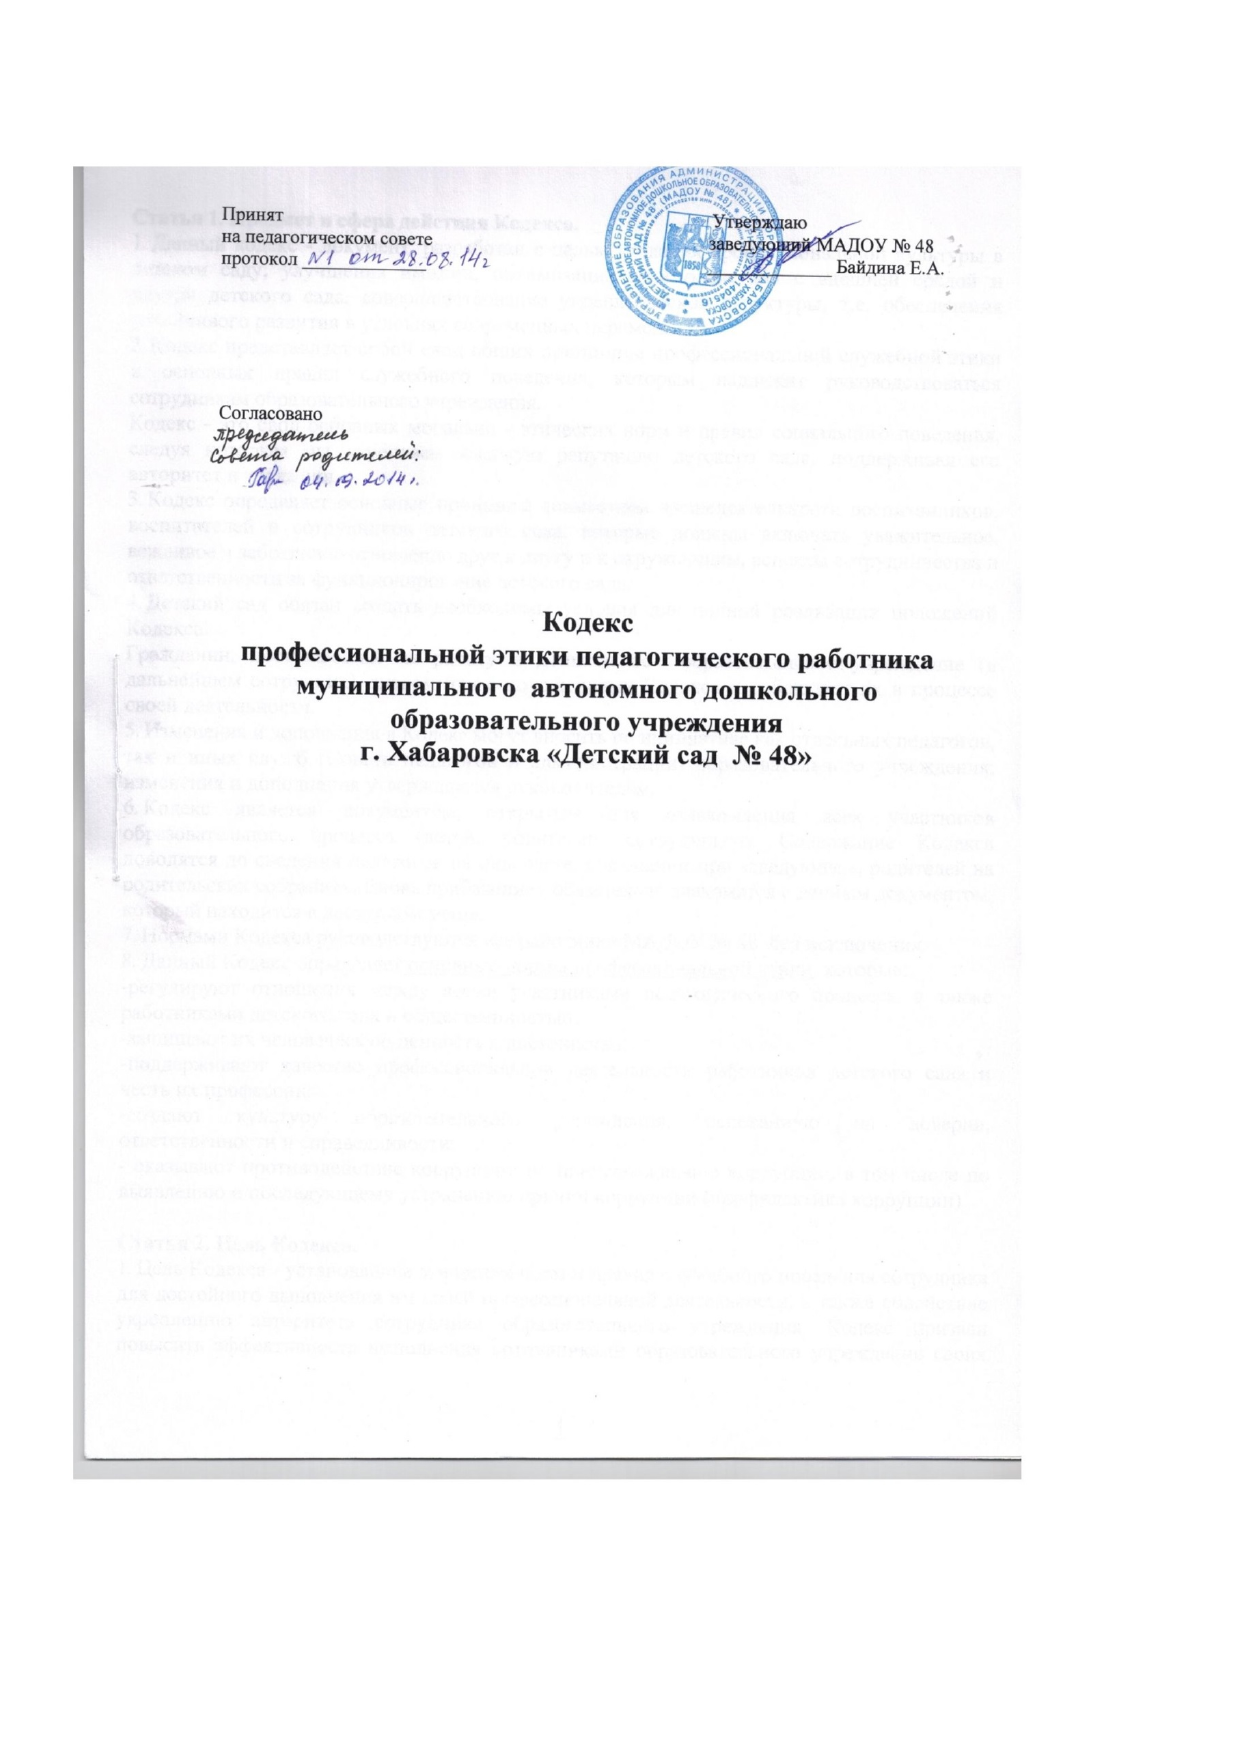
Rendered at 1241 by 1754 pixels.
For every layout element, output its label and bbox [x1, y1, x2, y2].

picture [59, 151, 1034, 1492]
